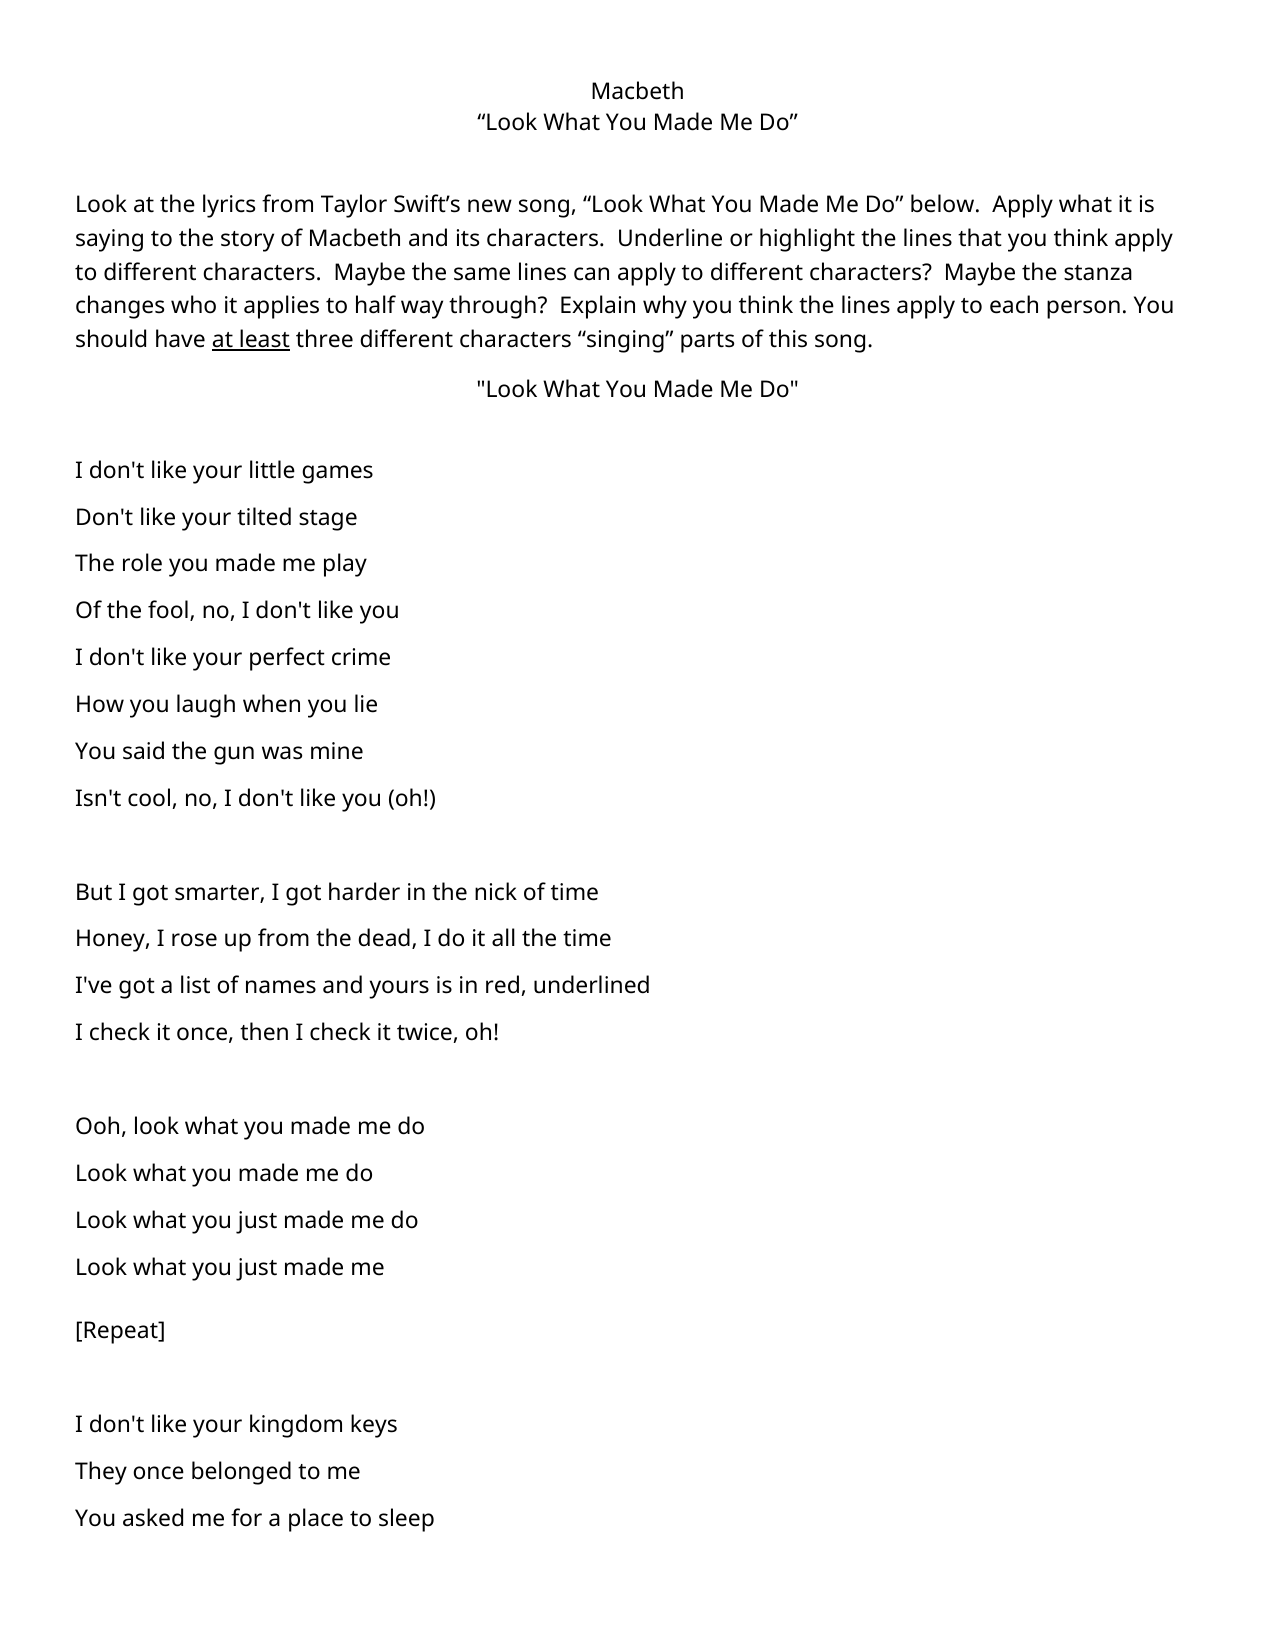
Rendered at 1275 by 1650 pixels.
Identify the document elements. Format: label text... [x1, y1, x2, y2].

text Look at the lyrics from Taylor Swift’s new song, “Look What You Made Me Do” below. Apply what it is saying to the story of Macbeth and its characters. Underline or highlight the lines that you think apply to different characters. Maybe the same lines can apply to different characters? Maybe the stanza changes who it applies to half way through? Explain why you think the lines apply to each person. You should have at least three different characters “singing” parts of this song. [75, 188, 1200, 354]
text "Look What You Made Me Do" [75, 373, 1200, 435]
text I don't like your little games Don't like your tilted stage The role you made me play Of the fool, no, I don't like you I don't like your perfect crime How you laugh when you lie You said the gun was mine Isn't cool, no, I don't like you (oh!) But I got smarter, I got harder in the nick of time Honey, I rose up from the dead, I do it all the time I've got a list of names and yours is in red, underlined I check it once, then I check it twice, oh! Ooh, look what you made me do Look what you made me do Look what you just made me do Look what you just made me [75, 454, 1200, 1282]
text Macbeth [75, 75, 1200, 106]
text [75, 1314, 1200, 1533]
text “Look What You Made Me Do” [75, 106, 1200, 137]
